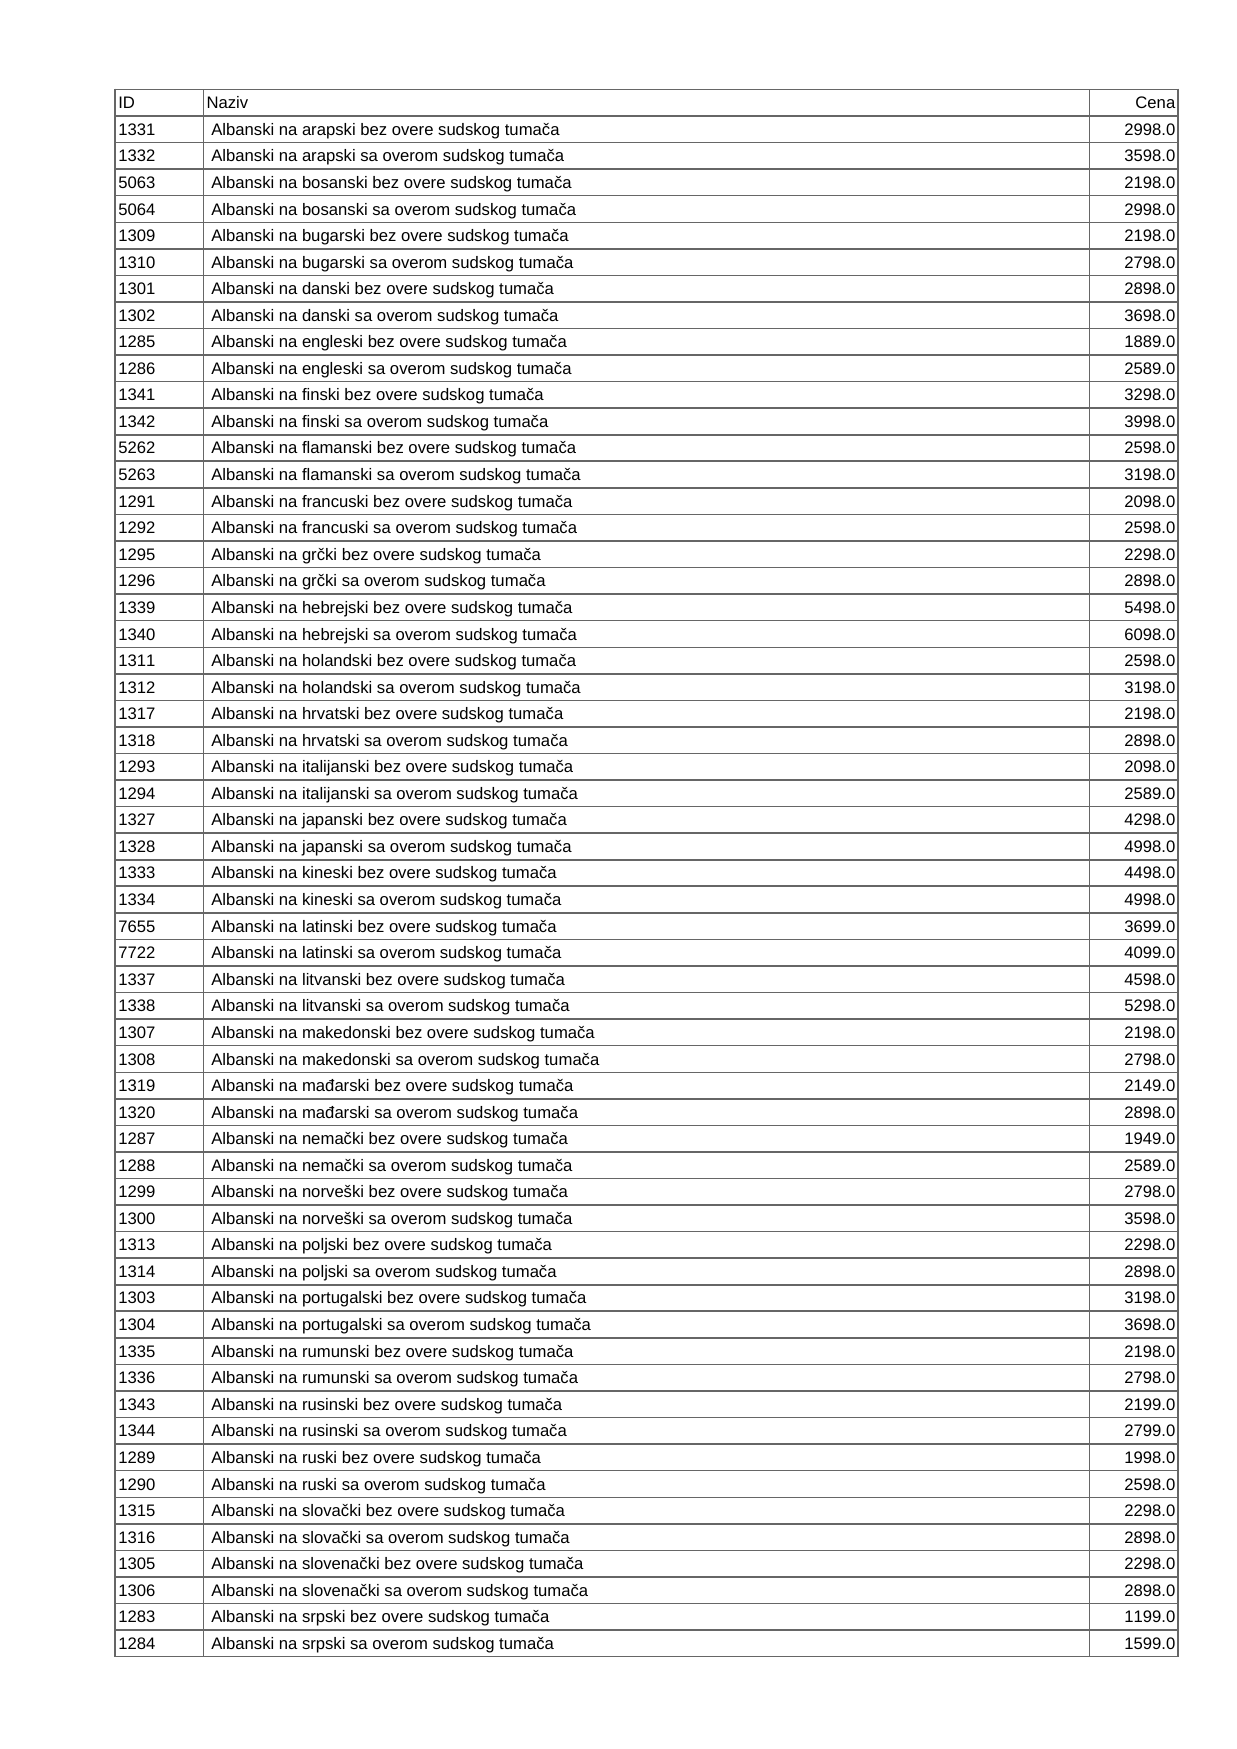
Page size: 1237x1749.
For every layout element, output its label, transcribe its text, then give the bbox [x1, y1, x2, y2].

table_cell 5298.0 [1090, 993, 1177, 1018]
table_cell 1340 [116, 621, 203, 646]
table_cell Albanski na ruski bez overe sudskog tumača [204, 1445, 1089, 1470]
table_cell 2198.0 [1090, 223, 1177, 248]
table_cell Albanski na poljski bez overe sudskog tumača [204, 1232, 1089, 1257]
table_cell 2199.0 [1090, 1392, 1177, 1417]
table_cell Albanski na danski bez overe sudskog tumača [204, 276, 1089, 301]
table_cell 1294 [116, 781, 203, 806]
table_cell 1199.0 [1090, 1604, 1177, 1629]
table_cell 1290 [116, 1471, 203, 1496]
table_cell 1336 [116, 1365, 203, 1390]
table_cell 4298.0 [1090, 807, 1177, 832]
table_cell Albanski na italijanski sa overom sudskog tumača [204, 781, 1089, 806]
table_cell 1291 [116, 489, 203, 513]
table_cell 2198.0 [1090, 1339, 1177, 1363]
table_cell 1312 [116, 675, 203, 699]
table_cell 7722 [116, 940, 203, 965]
table_cell Albanski na bugarski sa overom sudskog tumača [204, 250, 1089, 274]
table_cell 1314 [116, 1259, 203, 1284]
table_cell Albanski na makedonski bez overe sudskog tumača [204, 1020, 1089, 1045]
table_cell 3698.0 [1090, 1312, 1177, 1337]
table_cell 1296 [116, 568, 203, 593]
table_cell 4099.0 [1090, 940, 1177, 965]
table_cell Albanski na kineski sa overom sudskog tumača [204, 887, 1089, 912]
table_cell 1293 [116, 754, 203, 779]
table_cell Albanski na slovački bez overe sudskog tumača [204, 1498, 1089, 1523]
table_cell 1286 [116, 356, 203, 381]
table_cell 1342 [116, 409, 203, 434]
table_cell 1289 [116, 1445, 203, 1470]
table_cell Albanski na danski sa overom sudskog tumača [204, 303, 1089, 328]
table_cell 2898.0 [1090, 1578, 1177, 1603]
table_cell 7655 [116, 914, 203, 938]
table_cell Albanski na norveški sa overom sudskog tumača [204, 1206, 1089, 1231]
table_cell Albanski na bosanski bez overe sudskog tumača [204, 170, 1089, 195]
table_cell Albanski na litvanski bez overe sudskog tumača [204, 967, 1089, 992]
table_cell 2198.0 [1090, 170, 1177, 195]
table_cell 2298.0 [1090, 542, 1177, 567]
table_cell 5064 [116, 196, 203, 221]
table_cell 1303 [116, 1286, 203, 1310]
table_cell Albanski na srpski sa overom sudskog tumača [204, 1631, 1089, 1656]
table_cell Albanski na latinski sa overom sudskog tumača [204, 940, 1089, 965]
table_cell Albanski na flamanski sa overom sudskog tumača [204, 462, 1089, 487]
table_cell Albanski na bosanski sa overom sudskog tumača [204, 196, 1089, 221]
table_cell 1299 [116, 1179, 203, 1204]
table_cell 5263 [116, 462, 203, 487]
table_cell 1307 [116, 1020, 203, 1045]
table_cell Albanski na poljski sa overom sudskog tumača [204, 1259, 1089, 1284]
table_cell 3998.0 [1090, 409, 1177, 434]
table_cell 2298.0 [1090, 1232, 1177, 1257]
table_cell Albanski na francuski sa overom sudskog tumača [204, 515, 1089, 540]
table_cell 1320 [116, 1100, 203, 1124]
table_cell 2098.0 [1090, 489, 1177, 513]
table_cell 2998.0 [1090, 117, 1177, 142]
table_cell 1949.0 [1090, 1126, 1177, 1151]
table_cell Albanski na portugalski sa overom sudskog tumača [204, 1312, 1089, 1337]
table_cell 1334 [116, 887, 203, 912]
table_cell 1337 [116, 967, 203, 992]
table_cell Albanski na slovenački bez overe sudskog tumača [204, 1551, 1089, 1576]
table_cell Albanski na mađarski bez overe sudskog tumača [204, 1073, 1089, 1098]
table_cell 3598.0 [1090, 1206, 1177, 1231]
table_cell Albanski na kineski bez overe sudskog tumača [204, 861, 1089, 885]
table_cell Albanski na mađarski sa overom sudskog tumača [204, 1100, 1089, 1124]
table_cell 1328 [116, 834, 203, 859]
table_cell Albanski na slovački sa overom sudskog tumača [204, 1525, 1089, 1549]
table_cell Albanski na japanski bez overe sudskog tumača [204, 807, 1089, 832]
table_cell 1316 [116, 1525, 203, 1549]
table_cell 1327 [116, 807, 203, 832]
table_cell 2589.0 [1090, 781, 1177, 806]
table_cell 1309 [116, 223, 203, 248]
table_cell Albanski na nemački bez overe sudskog tumača [204, 1126, 1089, 1151]
table_cell 2598.0 [1090, 515, 1177, 540]
table_cell 3298.0 [1090, 382, 1177, 407]
table_cell Albanski na litvanski sa overom sudskog tumača [204, 993, 1089, 1018]
table_cell 1889.0 [1090, 329, 1177, 354]
table_cell Albanski na grčki sa overom sudskog tumača [204, 568, 1089, 593]
table_cell 1599.0 [1090, 1631, 1177, 1656]
table_cell Albanski na hrvatski bez overe sudskog tumača [204, 701, 1089, 726]
table_cell Albanski na finski sa overom sudskog tumača [204, 409, 1089, 434]
table_cell 1295 [116, 542, 203, 567]
table_cell 1283 [116, 1604, 203, 1629]
table_cell 2898.0 [1090, 276, 1177, 301]
table_cell 1288 [116, 1153, 203, 1178]
table_cell 4998.0 [1090, 834, 1177, 859]
table_cell Albanski na latinski bez overe sudskog tumača [204, 914, 1089, 938]
table_header ID [116, 90, 203, 115]
table_cell 2589.0 [1090, 356, 1177, 381]
table_cell Albanski na srpski bez overe sudskog tumača [204, 1604, 1089, 1629]
table_cell Albanski na italijanski bez overe sudskog tumača [204, 754, 1089, 779]
table_cell Albanski na holandski sa overom sudskog tumača [204, 675, 1089, 699]
table_cell 1317 [116, 701, 203, 726]
table_cell 4998.0 [1090, 887, 1177, 912]
table_cell 3699.0 [1090, 914, 1177, 938]
table_cell 2798.0 [1090, 1179, 1177, 1204]
table_cell Albanski na grčki bez overe sudskog tumača [204, 542, 1089, 567]
table_cell 5063 [116, 170, 203, 195]
table_cell Albanski na rusinski bez overe sudskog tumača [204, 1392, 1089, 1417]
table_cell Albanski na japanski sa overom sudskog tumača [204, 834, 1089, 859]
table_cell 6098.0 [1090, 621, 1177, 646]
table_cell 2589.0 [1090, 1153, 1177, 1178]
table_cell 1335 [116, 1339, 203, 1363]
table_cell Albanski na nemački sa overom sudskog tumača [204, 1153, 1089, 1178]
table_cell 2798.0 [1090, 1365, 1177, 1390]
table_cell 1285 [116, 329, 203, 354]
table_cell 1310 [116, 250, 203, 274]
table_cell Albanski na makedonski sa overom sudskog tumača [204, 1046, 1089, 1071]
table_cell 2598.0 [1090, 436, 1177, 460]
table_cell 2298.0 [1090, 1551, 1177, 1576]
table_cell 2898.0 [1090, 728, 1177, 753]
table_cell 1319 [116, 1073, 203, 1098]
table_cell Albanski na francuski bez overe sudskog tumača [204, 489, 1089, 513]
table_cell Albanski na rumunski bez overe sudskog tumača [204, 1339, 1089, 1363]
table_cell 1331 [116, 117, 203, 142]
table_cell Albanski na norveški bez overe sudskog tumača [204, 1179, 1089, 1204]
table_cell 1308 [116, 1046, 203, 1071]
table_cell 2198.0 [1090, 1020, 1177, 1045]
table_cell 1333 [116, 861, 203, 885]
table_cell 2149.0 [1090, 1073, 1177, 1098]
table_cell 2898.0 [1090, 1100, 1177, 1124]
table_cell 2098.0 [1090, 754, 1177, 779]
table_cell 1341 [116, 382, 203, 407]
table_cell 2998.0 [1090, 196, 1177, 221]
table_cell 2198.0 [1090, 701, 1177, 726]
table_cell 1315 [116, 1498, 203, 1523]
table_cell 1300 [116, 1206, 203, 1231]
table_cell Albanski na portugalski bez overe sudskog tumača [204, 1286, 1089, 1310]
table_cell 1332 [116, 143, 203, 168]
table_cell 2598.0 [1090, 1471, 1177, 1496]
table_cell 1292 [116, 515, 203, 540]
table_cell 1318 [116, 728, 203, 753]
table_cell 2298.0 [1090, 1498, 1177, 1523]
table_cell 1305 [116, 1551, 203, 1576]
table_cell Albanski na hrvatski sa overom sudskog tumača [204, 728, 1089, 753]
table_cell 3198.0 [1090, 462, 1177, 487]
table_cell Albanski na engleski sa overom sudskog tumača [204, 356, 1089, 381]
table_cell 2898.0 [1090, 568, 1177, 593]
table_cell 1344 [116, 1418, 203, 1443]
table_cell 1304 [116, 1312, 203, 1337]
table_cell Albanski na hebrejski bez overe sudskog tumača [204, 595, 1089, 620]
table_cell 1287 [116, 1126, 203, 1151]
table_cell 2598.0 [1090, 648, 1177, 673]
table_cell 2798.0 [1090, 1046, 1177, 1071]
table_cell Albanski na rusinski sa overom sudskog tumača [204, 1418, 1089, 1443]
table_cell Albanski na bugarski bez overe sudskog tumača [204, 223, 1089, 248]
table_cell 1313 [116, 1232, 203, 1257]
table_cell 2799.0 [1090, 1418, 1177, 1443]
table_cell 1343 [116, 1392, 203, 1417]
table_cell 1338 [116, 993, 203, 1018]
table_cell 1306 [116, 1578, 203, 1603]
table_cell 4598.0 [1090, 967, 1177, 992]
table_cell Albanski na hebrejski sa overom sudskog tumača [204, 621, 1089, 646]
table_cell 3698.0 [1090, 303, 1177, 328]
table_cell 3198.0 [1090, 675, 1177, 699]
table_cell Albanski na arapski sa overom sudskog tumača [204, 143, 1089, 168]
table_cell 2798.0 [1090, 250, 1177, 274]
table_cell 2898.0 [1090, 1259, 1177, 1284]
table_cell Albanski na flamanski bez overe sudskog tumača [204, 436, 1089, 460]
table_cell Albanski na holandski bez overe sudskog tumača [204, 648, 1089, 673]
table_cell Albanski na slovenački sa overom sudskog tumača [204, 1578, 1089, 1603]
table_cell 3598.0 [1090, 143, 1177, 168]
table_cell 4498.0 [1090, 861, 1177, 885]
table_cell 3198.0 [1090, 1286, 1177, 1310]
table_header Cena [1090, 90, 1177, 115]
table_header Naziv [204, 90, 1089, 115]
table_cell Albanski na engleski bez overe sudskog tumača [204, 329, 1089, 354]
table_cell Albanski na ruski sa overom sudskog tumača [204, 1471, 1089, 1496]
table_cell 2898.0 [1090, 1525, 1177, 1549]
table_cell Albanski na finski bez overe sudskog tumača [204, 382, 1089, 407]
table_cell 5262 [116, 436, 203, 460]
table_cell 5498.0 [1090, 595, 1177, 620]
table_cell 1284 [116, 1631, 203, 1656]
table_cell 1339 [116, 595, 203, 620]
table_cell 1301 [116, 276, 203, 301]
table_cell Albanski na arapski bez overe sudskog tumača [204, 117, 1089, 142]
table_cell 1302 [116, 303, 203, 328]
table_cell Albanski na rumunski sa overom sudskog tumača [204, 1365, 1089, 1390]
table_cell 1311 [116, 648, 203, 673]
table_cell 1998.0 [1090, 1445, 1177, 1470]
